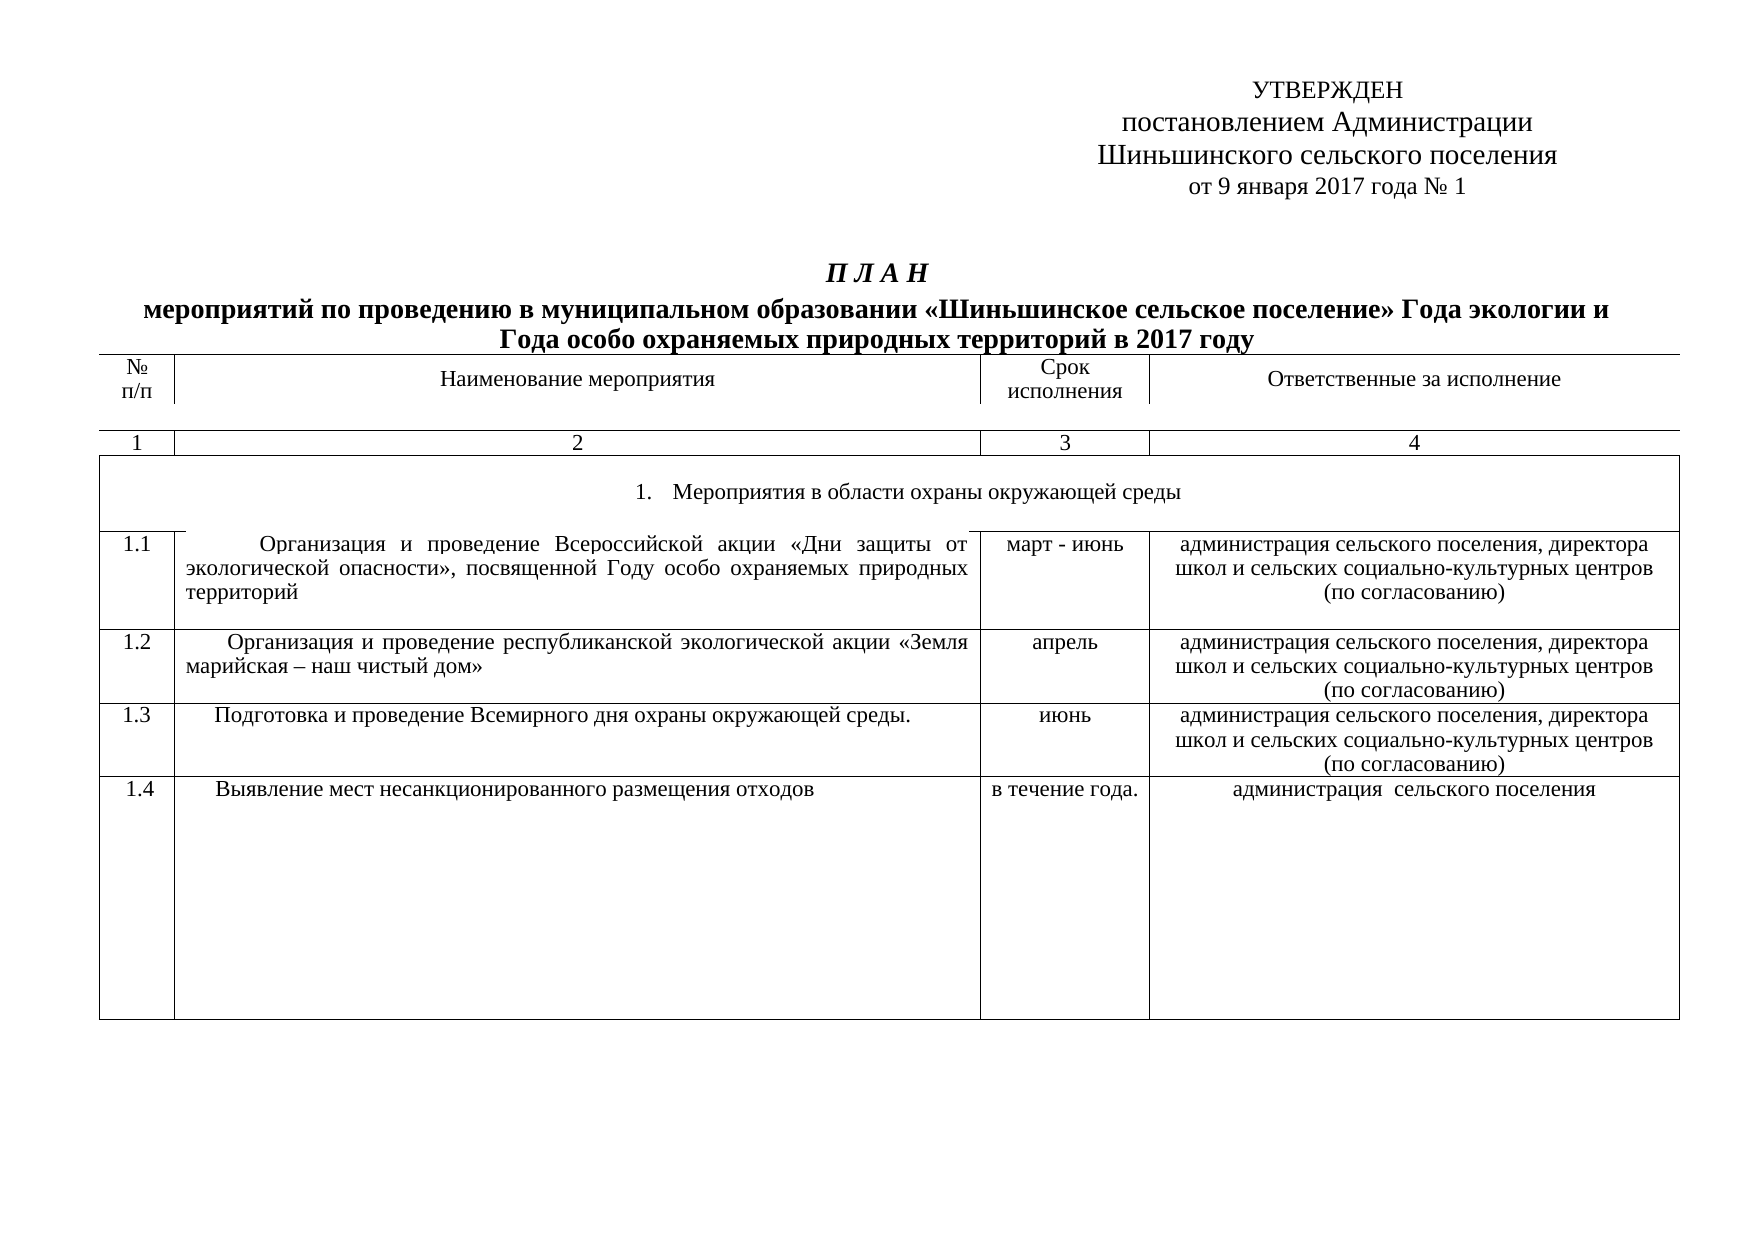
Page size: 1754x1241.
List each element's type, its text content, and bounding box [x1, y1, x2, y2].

text мероприятий по проведению в муниципальном образовании «Шиньшинское сельское поселение» Года экологии и Года особо охраняемых природных территорий в 2017 году [118, 294, 1636, 354]
text от 9 января 2017 года № 1 [1031, 171, 1624, 199]
table_header 4 [1150, 431, 1679, 455]
table_header Наименование мероприятия [175, 355, 980, 404]
table_cell апрель [981, 630, 1149, 703]
table_header Ответственные за исполнение [1150, 355, 1679, 404]
table_cell Организация и проведение Всероссийской акции «Дни защиты от экологической опасности», посвященной Году особо охраняемых природных территорий [175, 532, 980, 629]
table_header 1 [99, 431, 174, 455]
table_cell Подготовка и проведение Всемирного дня охраны окружающей среды. [175, 704, 980, 776]
table_cell 1.2 [100, 630, 174, 703]
table_cell администрация сельского поселения, директора школ и сельских социально-культурных центров (по согласованию) [1150, 630, 1679, 703]
table_cell 1.4 [100, 777, 174, 1019]
table_cell Выявление мест несанкционированного размещения отходов [175, 777, 980, 1019]
text УТВЕРЖДЕН [1031, 75, 1624, 104]
table_header № п/п [99, 355, 174, 404]
table_header 2 [175, 431, 980, 455]
subtitle П Л А Н [118, 258, 1636, 288]
text постановлением Администрации [1031, 104, 1624, 137]
table_cell администрация сельского поселения, директора школ и сельских социально-культурных центров (по согласованию) [1150, 532, 1679, 629]
table_cell 1.1 [100, 532, 174, 629]
table_header Срок исполнения [981, 355, 1149, 404]
table_header 3 [981, 431, 1149, 455]
table_cell март - июнь [981, 532, 1149, 629]
table_cell администрация сельского поселения, директора школ и сельских социально-культурных центров (по согласованию) [1150, 704, 1679, 776]
table_cell 1.3 [100, 704, 174, 776]
table_cell администрация сельского поселения [1150, 777, 1679, 1019]
table_cell Организация и проведение республиканской экологической акции «Земля марийская – наш чистый дом» [175, 630, 980, 703]
table_cell июнь [981, 704, 1149, 776]
table_cell в течение года. [981, 777, 1149, 1019]
table_cell Мероприятия в области охраны окружающей среды [100, 456, 1679, 531]
text Шиньшинского сельского поселения [1031, 137, 1624, 171]
